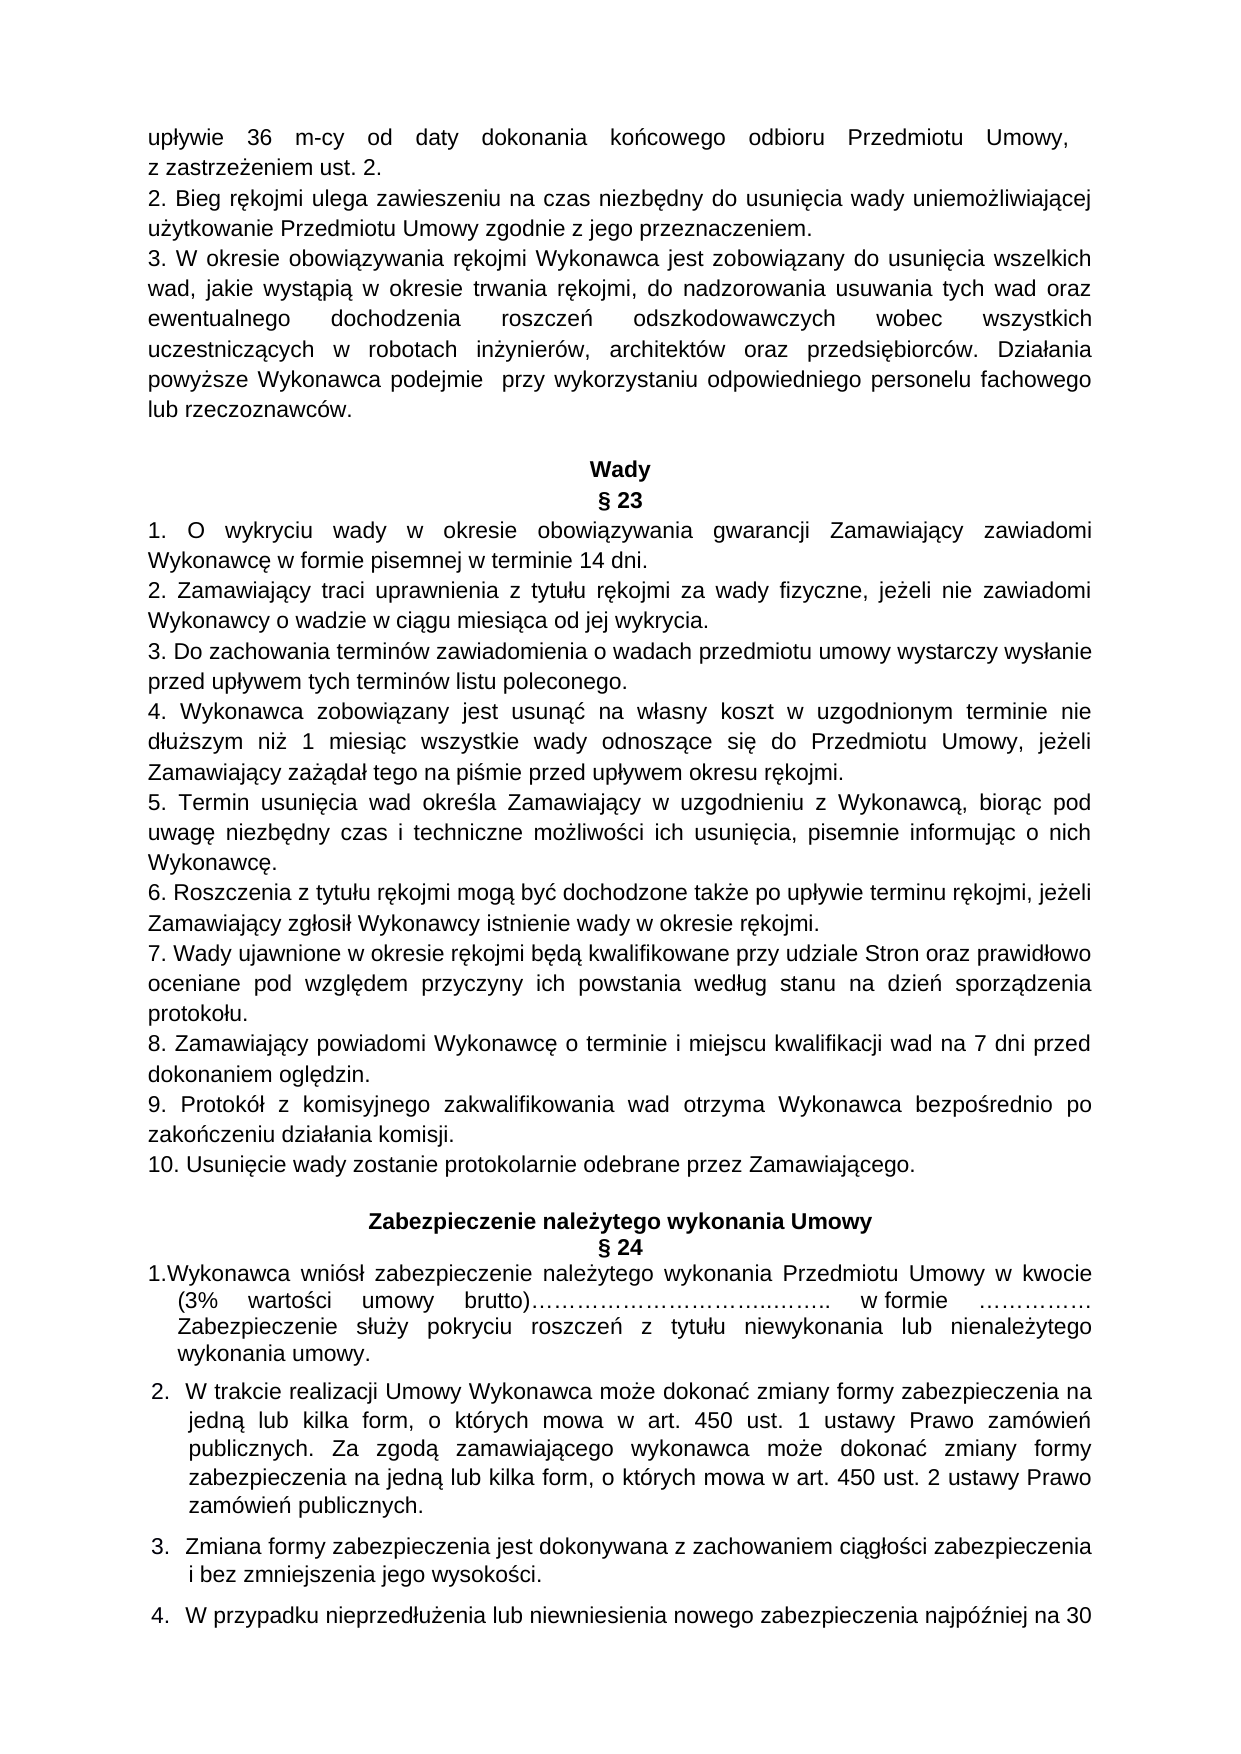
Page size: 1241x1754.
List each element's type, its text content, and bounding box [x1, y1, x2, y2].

text 10. Usunięcie wady zostanie protokolarnie odebrane przez Zamawiającego. [148, 1151, 1092, 1177]
list W trakcie realizacji Umowy Wykonawca może dokonać zmiany formy zabezpieczenia na jedną lub kilka form, o których mowa w art. 450 ust. 1 ustawy Prawo zamówień publicznych. Za zgodą zamawiającego wykonawca może dokonać zmiany formy zabezpieczenia na jedną lub kilka form, o których mowa w art. 450 ust. 2 ustawy Prawo zamówień publicznych. [151, 1378, 1092, 1518]
text Zabezpieczenie należytego wykonania Umowy [148, 1208, 1092, 1234]
text 3. W okresie obowiązywania rękojmi Wykonawca jest zobowiązany do usunięcia wszelkich wad, jakie wystąpią w okresie trwania rękojmi, do nadzorowania usuwania tych wad oraz ewentualnego dochodzenia roszczeń odszkodowawczych wobec wszystkich uczestniczących w robotach inżynierów, architektów oraz przedsiębiorców. Działania powyższe Wykonawca podejmie przy wykorzystaniu odpowiedniego personelu fachowego lub rzeczoznawców. [148, 245, 1092, 422]
text 6. Roszczenia z tytułu rękojmi mogą być dochodzone także po upływie terminu rękojmi, jeżeli Zamawiający zgłosił Wykonawcy istnienie wady w okresie rękojmi. [148, 879, 1092, 936]
text 5. Termin usunięcia wad określa Zamawiający w uzgodnieniu z Wykonawcą, biorąc pod uwagę niezbędny czas i techniczne możliwości ich usunięcia, pisemnie informując o nich Wykonawcę. [148, 789, 1092, 875]
text 2. Zamawiający traci uprawnienia z tytułu rękojmi za wady fizyczne, jeżeli nie zawiadomi Wykonawcy o wadzie w ciągu miesiąca od jej wykrycia. [148, 577, 1092, 634]
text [148, 124, 1092, 181]
text 2. Bieg rękojmi ulega zawieszeniu na czas niezbędny do usunięcia wady uniemożliwiającej użytkowanie Przedmiotu Umowy zgodnie z jego przeznaczeniem. [148, 184, 1092, 241]
text § 24 [148, 1234, 1092, 1260]
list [151, 1602, 1092, 1629]
text 8. Zamawiający powiadomi Wykonawcę o terminie i miejscu kwalifikacji wad na 7 dni przed dokonaniem oględzin. [148, 1030, 1092, 1087]
list Zmiana formy zabezpieczenia jest dokonywana z zachowaniem ciągłości zabezpieczenia i bez zmniejszenia jego wysokości. [151, 1533, 1092, 1588]
text 7. Wady ujawnione w okresie rękojmi będą kwalifikowane przy udziale Stron oraz prawidłowo oceniane pod względem przyczyny ich powstania według stanu na dzień sporządzenia protokołu. [148, 940, 1092, 1026]
text § 23 [148, 487, 1092, 513]
text 9. Protokół z komisyjnego zakwalifikowania wad otrzyma Wykonawca bezpośrednio po zakończeniu działania komisji. [148, 1091, 1092, 1147]
text 3. Do zachowania terminów zawiadomienia o wadach przedmiotu umowy wystarczy wysłanie przed upływem tych terminów listu poleconego. [148, 638, 1092, 694]
text 1.Wykonawca wniósł zabezpieczenie należytego wykonania Przedmiotu Umowy w kwocie (3% wartości umowy brutto)…………………………..…….. w formie …………… Zabezpieczenie służy pokryciu roszczeń z tytułu niewykonania lub nienależytego wykonania umowy. [148, 1260, 1092, 1366]
text Wady [148, 456, 1092, 483]
text 4. Wykonawca zobowiązany jest usunąć na własny koszt w uzgodnionym terminie nie dłuższym niż 1 miesiąc wszystkie wady odnoszące się do Przedmiotu Umowy, jeżeli Zamawiający zażądał tego na piśmie przed upływem okresu rękojmi. [148, 698, 1092, 785]
text 1. O wykryciu wady w okresie obowiązywania gwarancji Zamawiający zawiadomi Wykonawcę w formie pisemnej w terminie 14 dni. [148, 517, 1092, 573]
